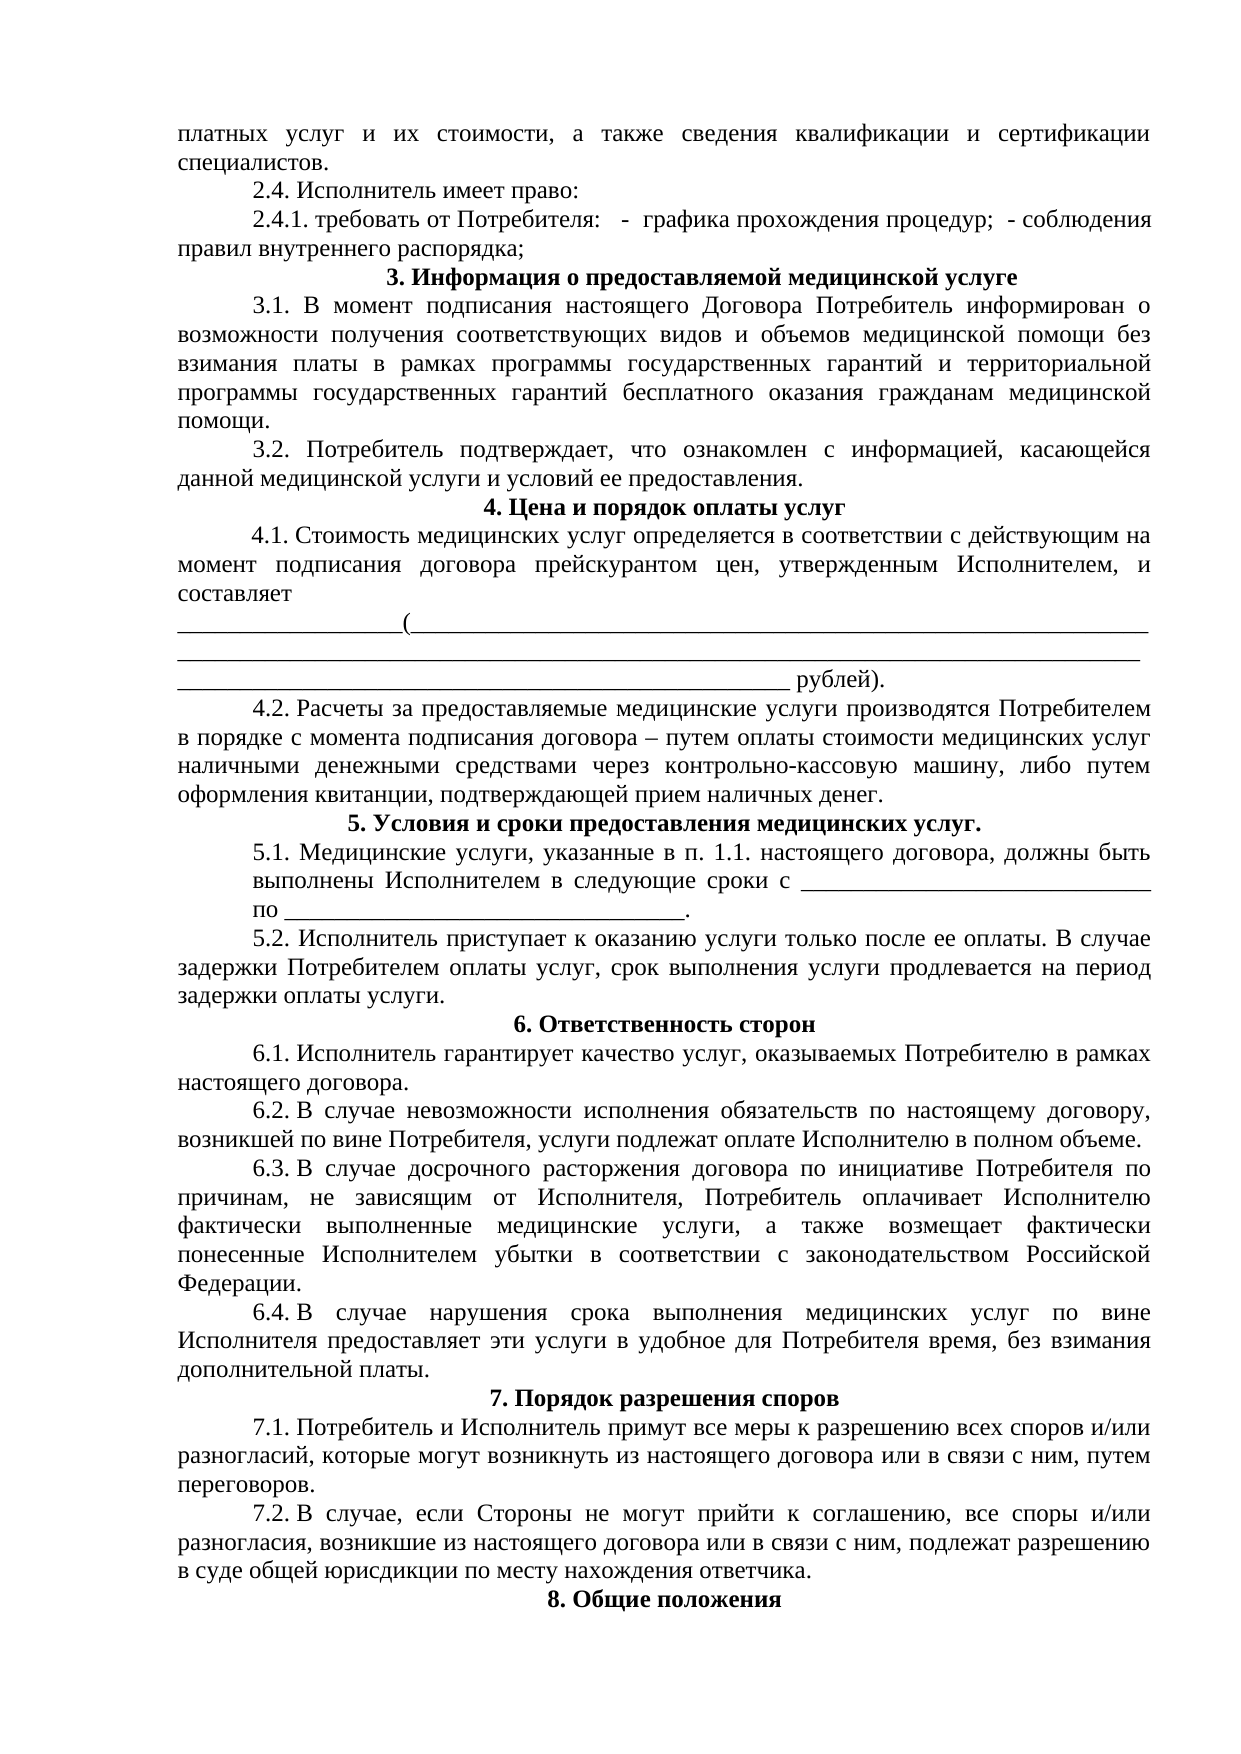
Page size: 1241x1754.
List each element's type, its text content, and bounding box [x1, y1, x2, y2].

text 6.1. Исполнитель гарантирует качество услуг, оказываемых Потребителю в рамках настоящего договора. [177, 1038, 1152, 1096]
text 7. Порядок разрешения споров [177, 1383, 1152, 1412]
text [177, 118, 1152, 176]
text 4.2. Расчеты за предоставляемые медицинские услуги производятся Потребителем в порядке с момента подписания договора – путем оплаты стоимости медицинских услуг наличными денежными средствами через контрольно-кассовую машину, либо путем оформления квитанции, подтверждающей прием наличных денег. [177, 693, 1152, 808]
text ______________________________________________________________________________________________________________________________ рублей). [177, 636, 1152, 693]
text 5. Условия и сроки предоставления медицинских услуг. [177, 808, 1152, 837]
text 5.2. Исполнитель приступает к оказанию услуги только после ее оплаты. В случае задержки Потребителем оплаты услуг, срок выполнения услуги продлевается на период задержки оплаты услуги. [177, 923, 1152, 1009]
text 8. Общие положения [177, 1584, 1152, 1613]
text 2.4. Исполнитель имеет право: [177, 176, 1152, 204]
text 7.2. В случае, если Стороны не могут прийти к соглашению, все споры и/или разногласия, возникшие из настоящего договора или в связи с ним, подлежат разрешению в суде общей юрисдикции по месту нахождения ответчика. [177, 1498, 1152, 1584]
text 4.1. Стоимость медицинских услуг определяется в соответствии с действующим на момент подписания договора прейскурантом цен, утвержденным Исполнителем, и составляет __________________(___________________________________________________________ [177, 521, 1152, 636]
text 3.1. В момент подписания настоящего Договора Потребитель информирован о возможности получения соответствующих видов и объемов медицинской помощи без взимания платы в рамках программы государственных гарантий и территориальной программы государственных гарантий бесплатного оказания гражданам медицинской помощи. [177, 291, 1152, 434]
text 7.1. Потребитель и Исполнитель примут все меры к разрешению всех споров и/или разногласий, которые могут возникнуть из настоящего договора или в связи с ним, путем переговоров. [177, 1412, 1152, 1498]
text 4. Цена и порядок оплаты услуг [177, 492, 1152, 521]
text 5.1. Медицинские услуги, указанные в п. 1.1. настоящего договора, должны быть выполнены Исполнителем в следующие сроки с ____________________________ по ________________________________. [252, 837, 1152, 923]
text 6.3. В случае досрочного расторжения договора по инициативе Потребителя по причинам, не зависящим от Исполнителя, Потребитель оплачивает Исполнителю фактически выполненные медицинские услуги, а также возмещает фактически понесенные Исполнителем убытки в соответствии с законодательством Российской Федерации. [177, 1153, 1152, 1297]
text 6.2. В случае невозможности исполнения обязательств по настоящему договору, возникшей по вине Потребителя, услуги подлежат оплате Исполнителю в полном объеме. [177, 1096, 1152, 1153]
text 6. Ответственность сторон [177, 1009, 1152, 1038]
text 6.4. В случае нарушения срока выполнения медицинских услуг по вине Исполнителя предоставляет эти услуги в удобное для Потребителя время, без взимания дополнительной платы. [177, 1297, 1152, 1383]
text 3.2. Потребитель подтверждает, что ознакомлен с информацией, касающейся данной медицинской услуги и условий ее предоставления. [177, 434, 1152, 492]
text 2.4.1. требовать от Потребителя: - графика прохождения процедур; - соблюдения правил внутреннего распорядка; [177, 204, 1152, 262]
text 3. Информация о предоставляемой медицинской услуге [177, 262, 1152, 291]
